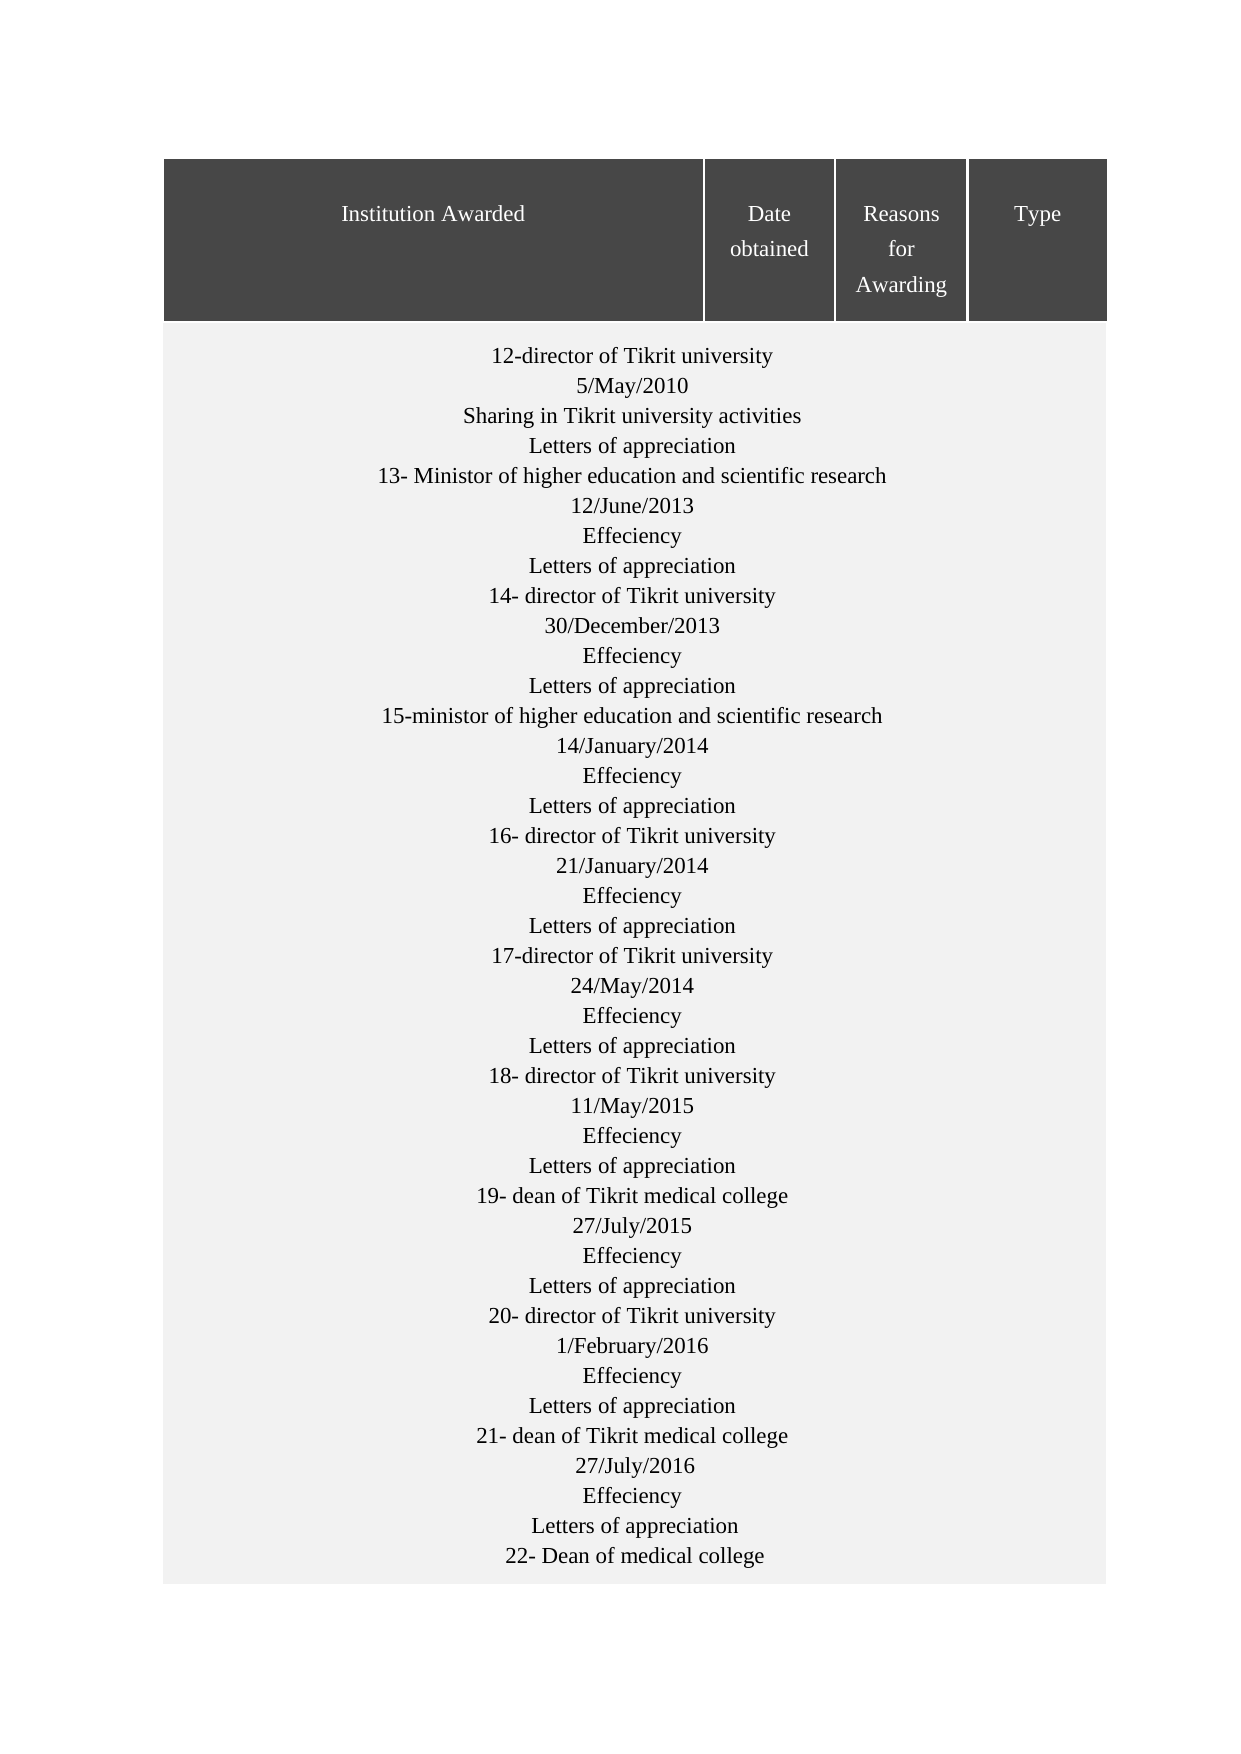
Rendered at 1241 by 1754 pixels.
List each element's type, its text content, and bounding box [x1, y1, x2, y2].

table_header Reasons for Awarding [836, 159, 966, 321]
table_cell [163, 323, 1106, 1584]
table_header Institution Awarded [164, 159, 703, 321]
table_header Type [969, 159, 1107, 321]
table_header Date obtained [705, 159, 834, 321]
